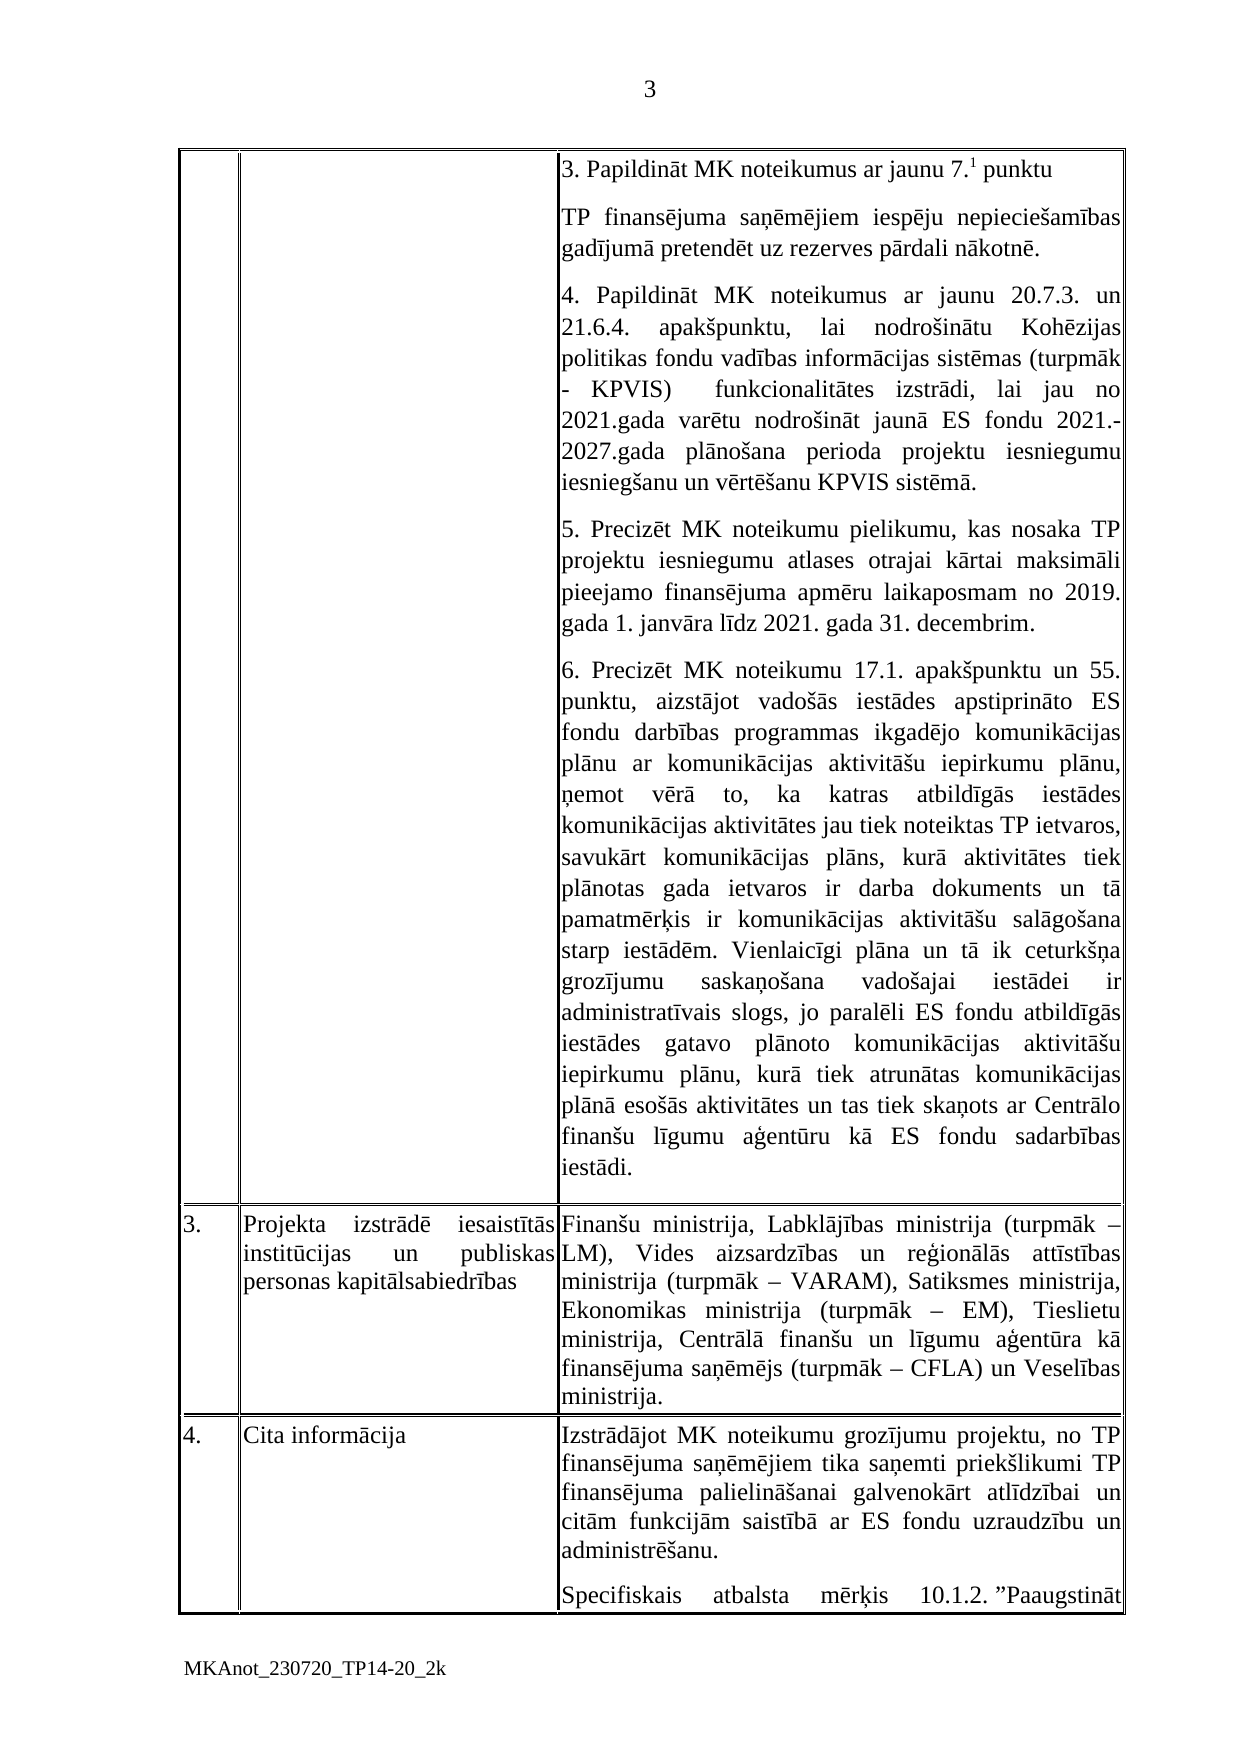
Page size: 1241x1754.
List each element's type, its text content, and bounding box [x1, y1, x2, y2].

table_cell 3. [180, 1203, 240, 1413]
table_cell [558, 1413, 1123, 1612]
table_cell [240, 149, 558, 1203]
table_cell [558, 151, 1123, 1203]
table_cell 2. [181, 151, 240, 1203]
table_cell Cita informācija [240, 1417, 558, 1612]
table_cell 4. [181, 1413, 240, 1612]
table_cell Finanšu ministrija, Labklājības ministrija (turpmāk – LM), Vides aizsardzības un reģionālās attīstības ministrija (turpmāk – VARAM), Satiksmes ministrija, Ekonomikas ministrija (turpmāk – EM), Tieslietu ministrija, Centrālā finanšu un līgumu aģentūra kā finansējuma saņēmējs (turpmāk – CFLA) un Veselības ministrija. [558, 1203, 1124, 1413]
table_cell Projekta izstrādē iesaistītās institūcijas un publiskas personas kapitālsabiedrības [241, 1206, 557, 1413]
